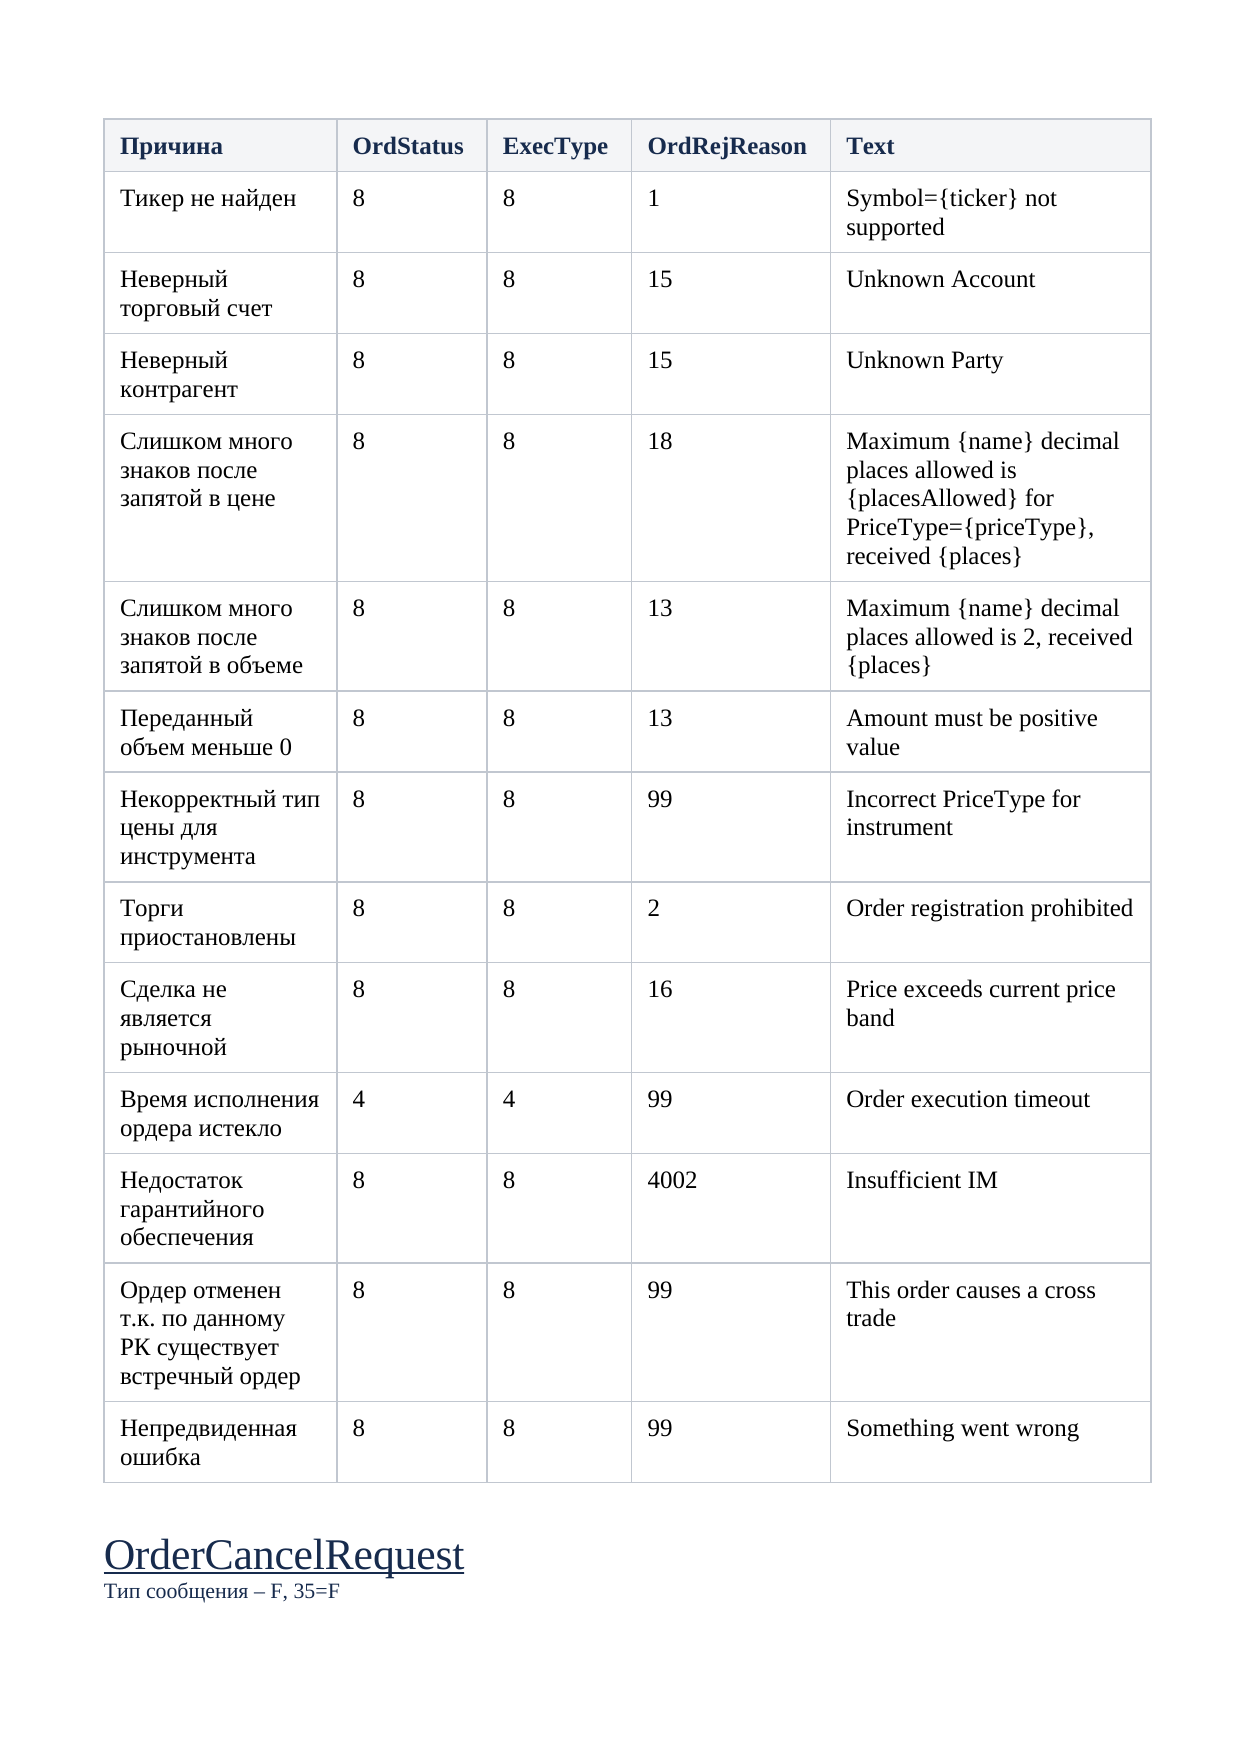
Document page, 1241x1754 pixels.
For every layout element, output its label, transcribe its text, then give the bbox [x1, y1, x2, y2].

table_cell Неверный торговый счет [105, 253, 336, 332]
table_cell Price exceeds current price band [831, 963, 1150, 1072]
table_cell 8 [338, 415, 486, 581]
table_header ExecType [488, 120, 631, 171]
table_header OrdRejReason [632, 120, 830, 171]
table_cell 16 [632, 963, 830, 1072]
table_cell 4 [338, 1073, 486, 1152]
table_cell 8 [338, 963, 486, 1072]
table_cell Symbol={ticker} not supported [831, 172, 1150, 252]
table_cell 99 [632, 1073, 830, 1152]
table_cell 15 [632, 253, 830, 332]
table_cell Order registration prohibited [831, 883, 1150, 962]
table_cell Maximum {name} decimal places allowed is 2, received {places} [831, 582, 1150, 690]
table_cell 8 [488, 1154, 631, 1262]
table_cell 8 [338, 582, 486, 690]
table_cell Ордер отменен т.к. по данному РК существует встречный ордер [105, 1264, 336, 1401]
table_cell 99 [632, 1264, 830, 1401]
table_cell 8 [488, 415, 631, 581]
table_cell 15 [632, 334, 830, 413]
table_cell 8 [488, 582, 631, 690]
table_cell 99 [632, 1402, 830, 1482]
table_cell 8 [338, 773, 486, 881]
table_cell Переданный объем меньше 0 [105, 692, 336, 771]
table_cell Слишком много знаков после запятой в объеме [105, 582, 336, 690]
table_cell 8 [338, 1154, 486, 1262]
table_cell 13 [632, 692, 830, 771]
table_cell Order execution timeout [831, 1073, 1150, 1152]
table_cell Incorrect PriceType for instrument [831, 773, 1150, 881]
table_cell 99 [632, 773, 830, 881]
table_cell 1 [632, 172, 830, 252]
table_cell Слишком много знаков после запятой в цене [105, 415, 336, 581]
table_cell Торги приостановлены [105, 883, 336, 962]
table_cell Недостаток гарантийного обеспечения [105, 1154, 336, 1262]
table_cell 4002 [632, 1154, 830, 1262]
table_cell 8 [488, 1264, 631, 1401]
table_cell 8 [488, 1402, 631, 1482]
table_cell Amount must be positive value [831, 692, 1150, 771]
table_cell 8 [488, 773, 631, 881]
table_header OrdStatus [338, 120, 486, 171]
table_cell 8 [338, 253, 486, 332]
table_cell 8 [338, 1264, 486, 1401]
table_cell 8 [338, 172, 486, 252]
table_cell Непредвиденная ошибка [105, 1402, 336, 1482]
table_cell 8 [338, 334, 486, 413]
table_cell Maximum {name} decimal places allowed is {placesAllowed} for PriceType={priceType}, received {places} [831, 415, 1150, 581]
table_cell Некорректный тип цены для инструмента [105, 773, 336, 881]
table_cell This order causes a cross trade [831, 1264, 1150, 1401]
table_cell 8 [338, 692, 486, 771]
table_cell Insufficient IM [831, 1154, 1150, 1262]
table_cell Unknown Account [831, 253, 1150, 332]
table_cell 13 [632, 582, 830, 690]
table_cell Сделка не является рыночной [105, 963, 336, 1072]
table_header Причина [105, 120, 336, 171]
table_cell Something went wrong [831, 1402, 1150, 1482]
table_cell 8 [488, 172, 631, 252]
table_cell 8 [488, 692, 631, 771]
table_cell 8 [488, 883, 631, 962]
table_cell 8 [338, 883, 486, 962]
table_cell 2 [632, 883, 830, 962]
table_cell 4 [488, 1073, 631, 1152]
table_cell Неверный контрагент [105, 334, 336, 413]
table_cell 8 [488, 334, 631, 413]
text Тип сообщения – F, 35=F [103, 1578, 1152, 1604]
table_cell 8 [488, 253, 631, 332]
table_cell 18 [632, 415, 830, 581]
table_cell 8 [338, 1402, 486, 1482]
table_cell Время исполнения ордера истекло [105, 1073, 336, 1152]
table_cell 8 [488, 963, 631, 1072]
subtitle OrderCancelRequest [103, 1528, 1152, 1578]
table_cell Unknown Party [831, 334, 1150, 413]
table_header Text [831, 120, 1150, 171]
table_cell Тикер не найден [105, 172, 336, 252]
